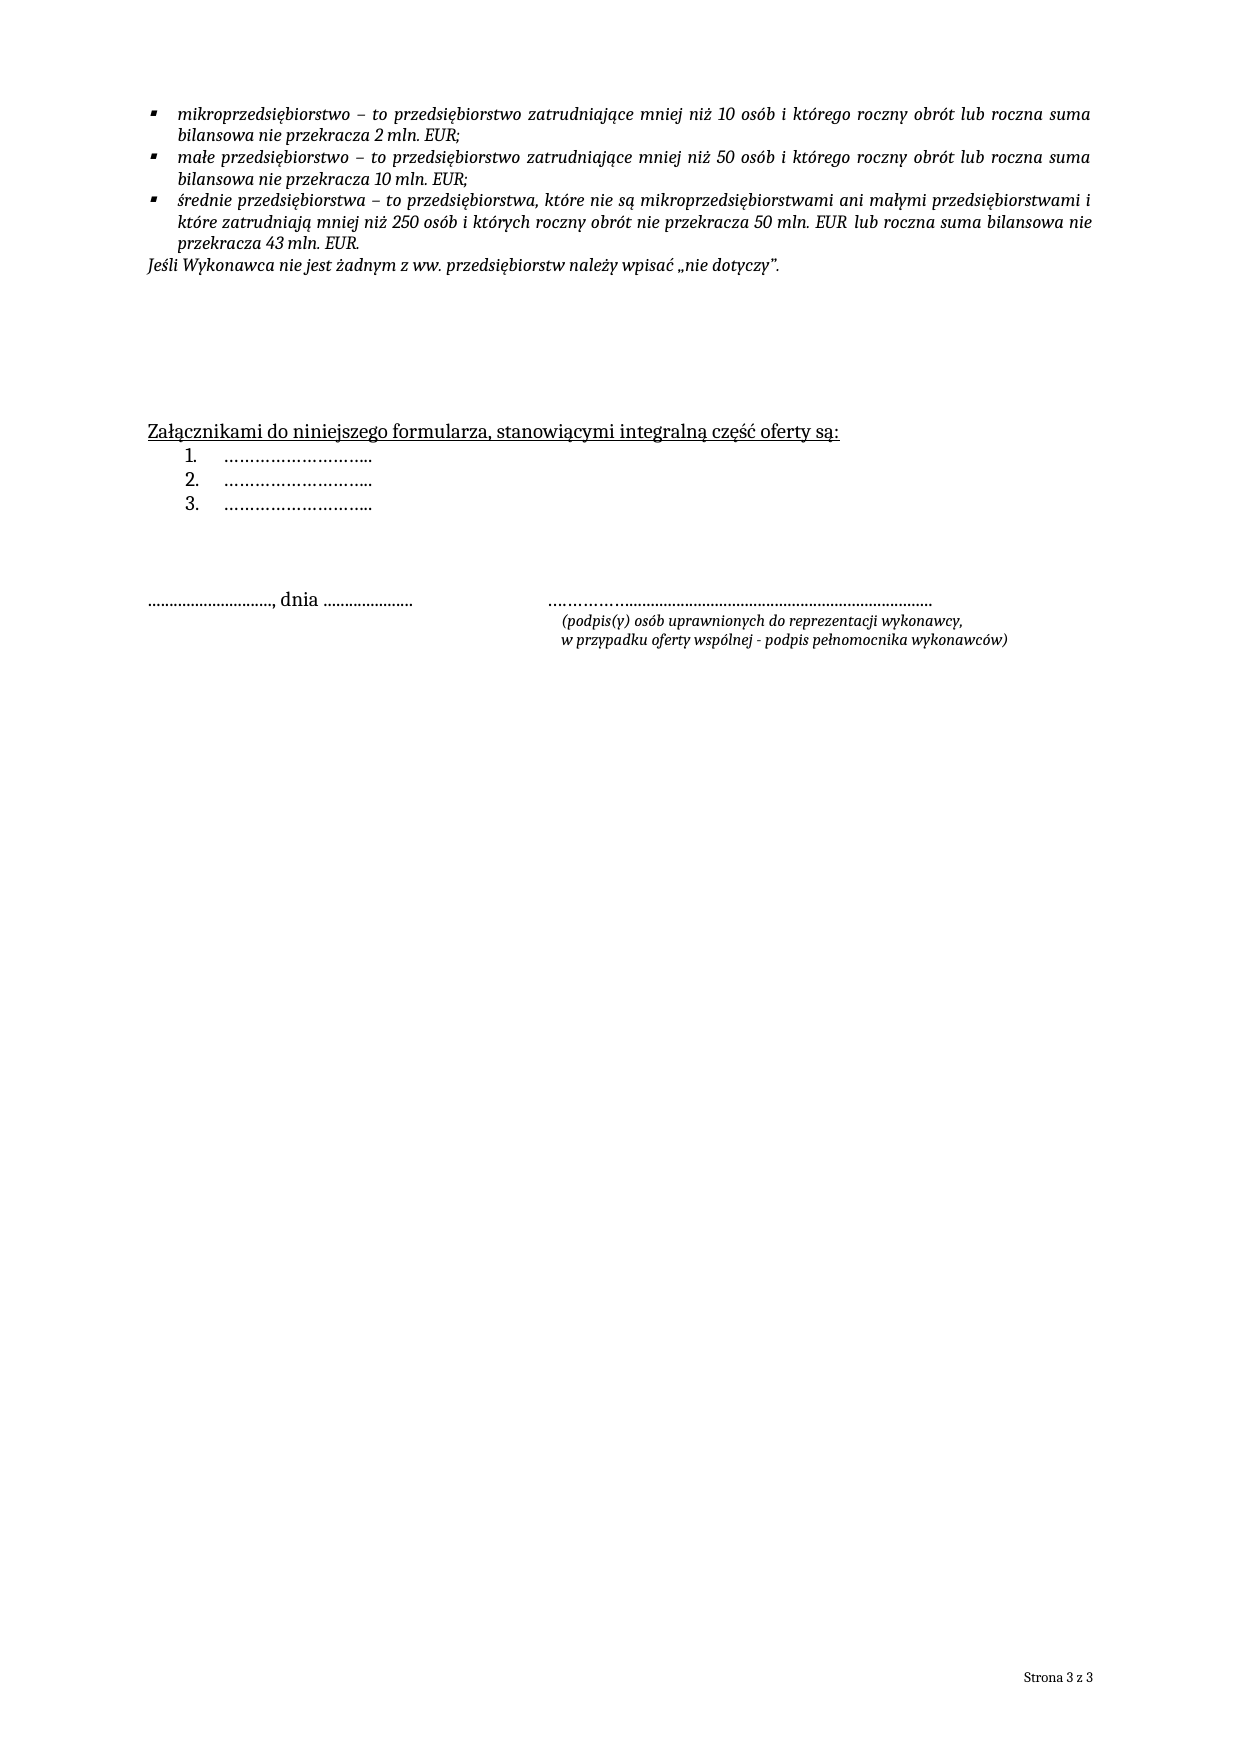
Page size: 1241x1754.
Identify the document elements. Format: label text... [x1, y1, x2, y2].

list średnie przedsiębiorstwa – to przedsiębiorstwa, które nie są mikroprzedsiębiorstwami ani małymi przedsiębiorstwami i które zatrudniają mniej niż 250 osób i których roczny obrót nie przekracza 50 mln. EUR lub roczna suma bilansowa nie przekracza 43 mln. EUR. [148, 190, 1093, 254]
text ............................., dnia ..................... ….…………....................................................................... [148, 587, 1093, 611]
text (podpis(y) osób uprawnionych do reprezentacji wykonawcy, [561, 611, 1093, 631]
list mikroprzedsiębiorstwo – to przedsiębiorstwo zatrudniające mniej niż 10 osób i którego roczny obrót lub roczna suma bilansowa nie przekracza 2 mln. EUR; [148, 103, 1093, 147]
list ……………………….. [185, 444, 1093, 468]
list ……………………….. [185, 468, 1093, 492]
text w przypadku oferty wspólnej - podpis pełnomocnika wykonawców) [561, 631, 1093, 650]
list ……………………….. [185, 492, 1093, 516]
list małe przedsiębiorstwo – to przedsiębiorstwo zatrudniające mniej niż 50 osób i którego roczny obrót lub roczna suma bilansowa nie przekracza 10 mln. EUR; [148, 147, 1093, 190]
text Jeśli Wykonawca nie jest żadnym z ww. przedsiębiorstw należy wpisać „nie dotyczy”. [148, 254, 1093, 276]
text Załącznikami do niniejszego formularza, stanowiącymi integralną część oferty są: [148, 420, 1093, 444]
